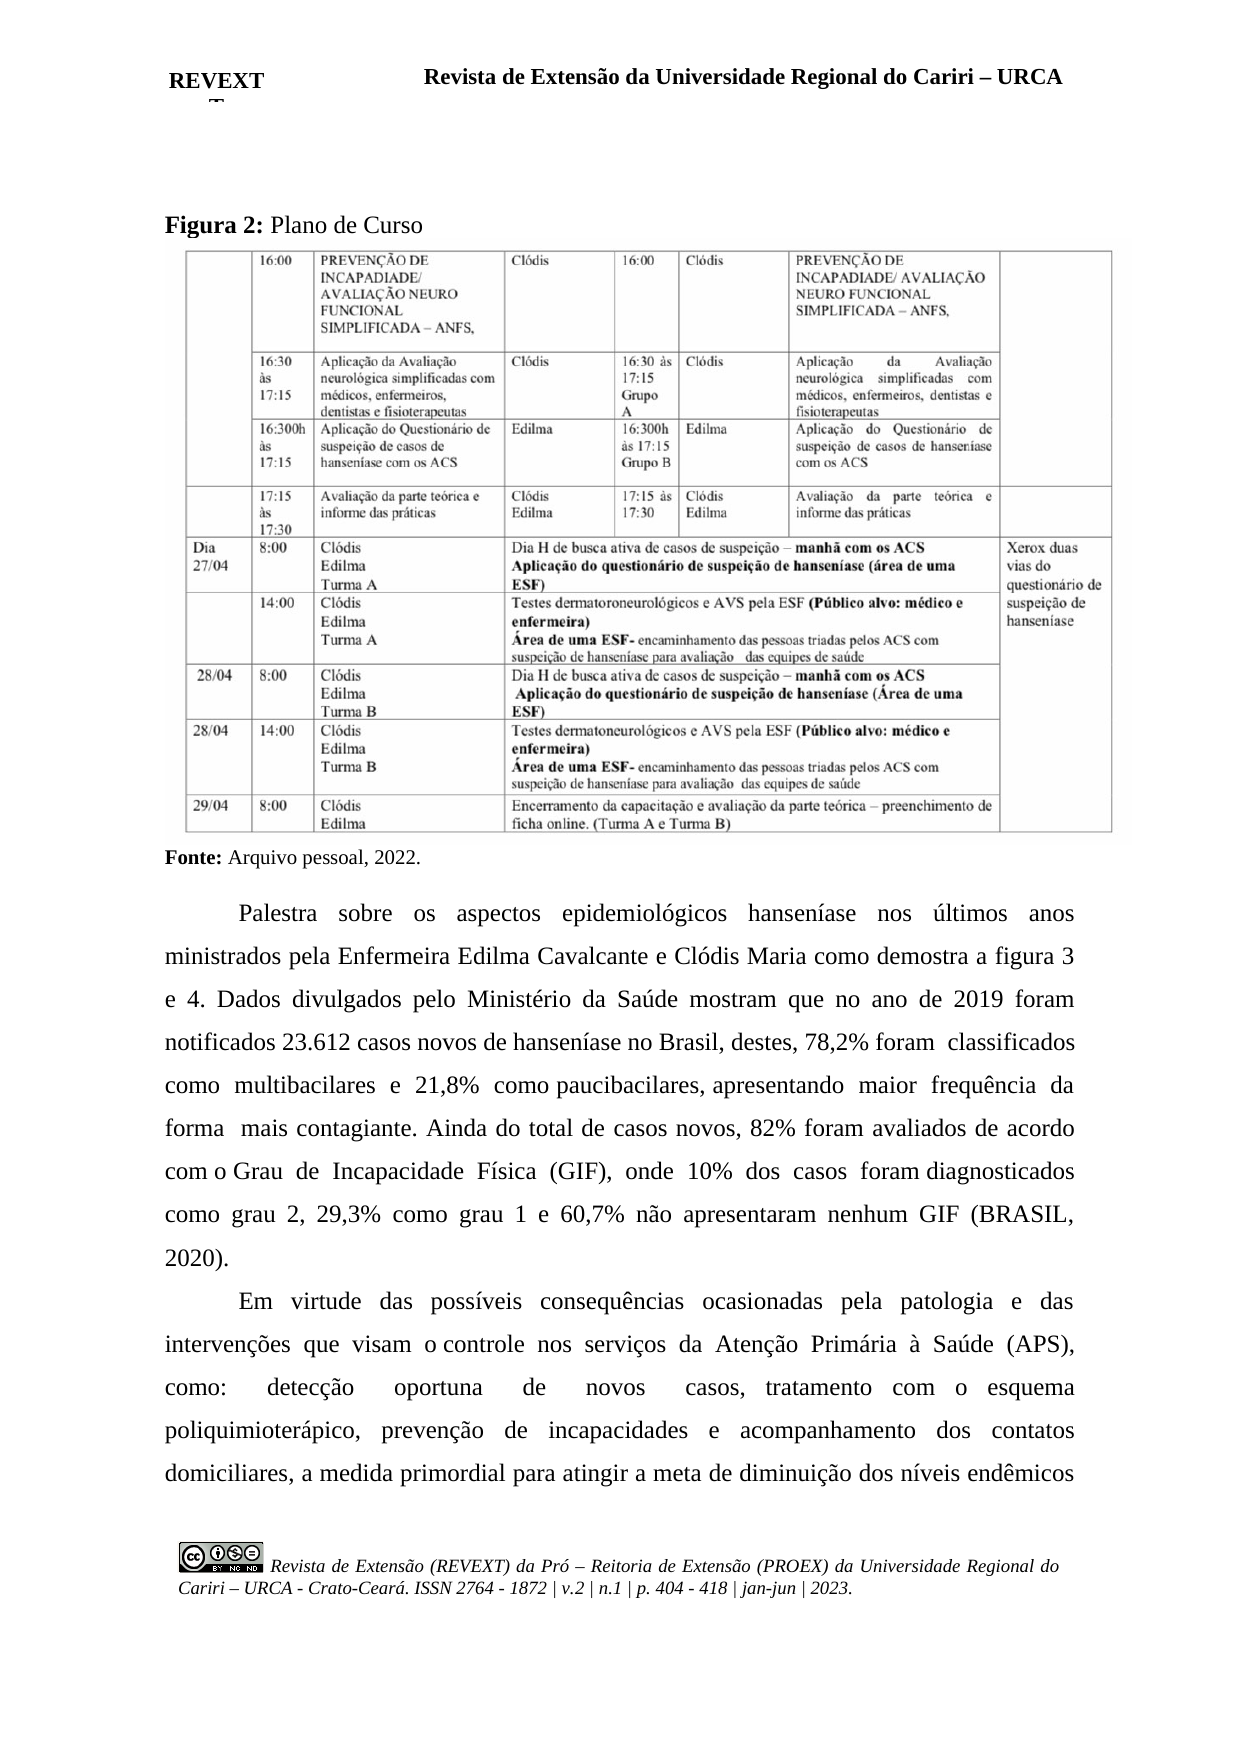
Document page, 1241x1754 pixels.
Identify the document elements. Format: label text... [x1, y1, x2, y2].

text Fonte: Arquivo pessoal, 2022. [164, 845, 1076, 869]
picture [177, 1541, 264, 1573]
text Figura 2: Plano de Curso [164, 210, 1076, 238]
text Palestra sobre os aspectos epidemiológicos hanseníase nos últimos anos ministrados pela Enfermeira Edilma Cavalcante e Clódis Maria como demostra a figura 3 e 4. Dados divulgados pelo Ministério da Saúde mostram que no ano de 2019 foram notificados 23.612 casos novos de hanseníase no Brasil, destes, 78,2% foram classificados como multibacilares e 21,8% como paucibacilares, apresentando maior frequência da forma mais contagiante. Ainda do total de casos novos, 82% foram avaliados de acordo com o Grau de Incapacidade Física (GIF), onde 10% dos casos foram diagnosticados como grau 2, 29,3% como grau 1 e 60,7% não apresentaram nenhum GIF (BRASIL, 2020). [164, 898, 1076, 1271]
picture [164, 238, 1132, 845]
